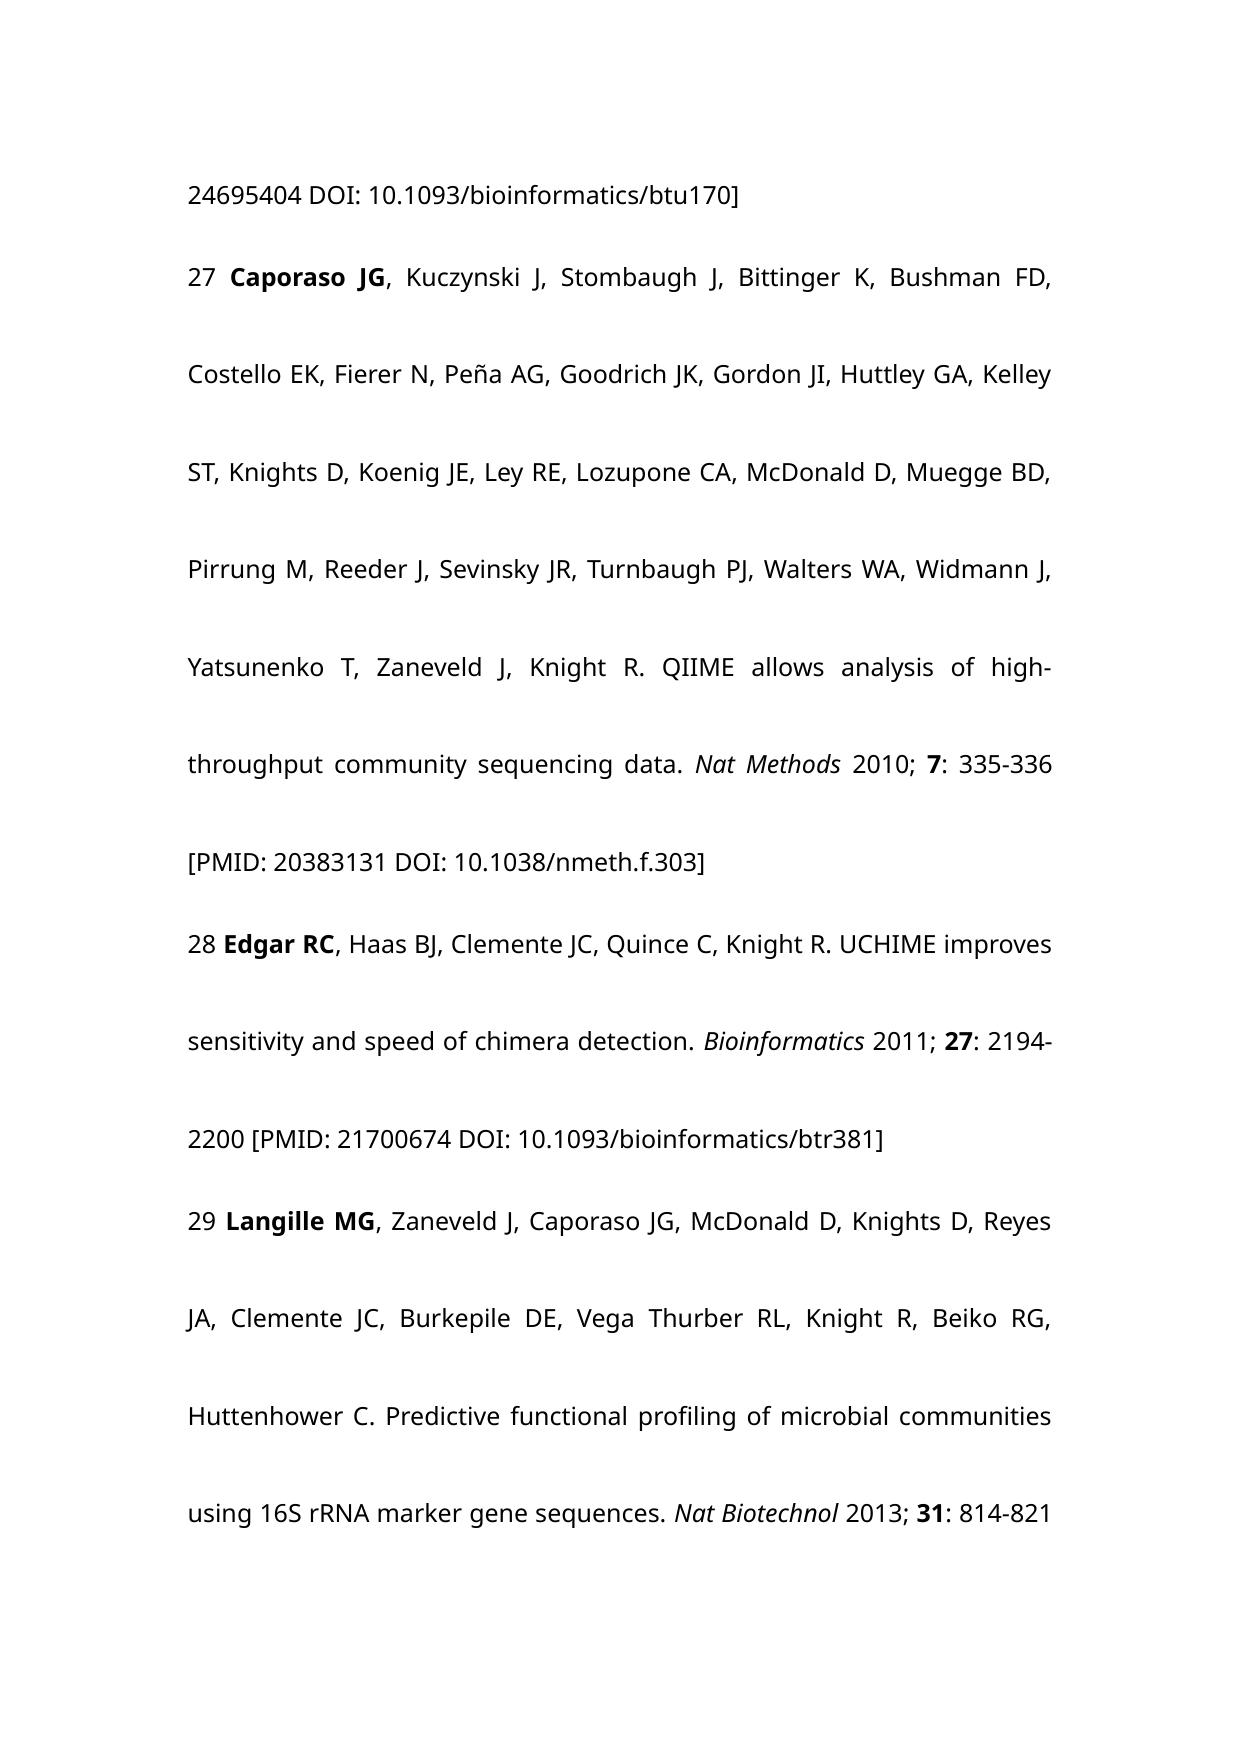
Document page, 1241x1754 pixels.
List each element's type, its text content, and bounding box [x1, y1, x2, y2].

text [187, 162, 1053, 227]
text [187, 1188, 1053, 1545]
text 28 Edgar RC, Haas BJ, Clemente JC, Quince C, Knight R. UCHIME improves sensitivity and speed of chimera detection. Bioinformatics 2011; 27: 2194-2200 [PMID: 21700674 DOI: 10.1093/bioinformatics/btr381] [187, 911, 1053, 1171]
text 27 Caporaso JG, Kuczynski J, Stombaugh J, Bittinger K, Bushman FD, Costello EK, Fierer N, Peña AG, Goodrich JK, Gordon JI, Huttley GA, Kelley ST, Knights D, Koenig JE, Ley RE, Lozupone CA, McDonald D, Muegge BD, Pirrung M, Reeder J, Sevinsky JR, Turnbaugh PJ, Walters WA, Widmann J, Yatsunenko T, Zaneveld J, Knight R. QIIME allows analysis of high-throughput community sequencing data. Nat Methods 2010; 7: 335-336 [PMID: 20383131 DOI: 10.1038/nmeth.f.303] [187, 244, 1053, 894]
